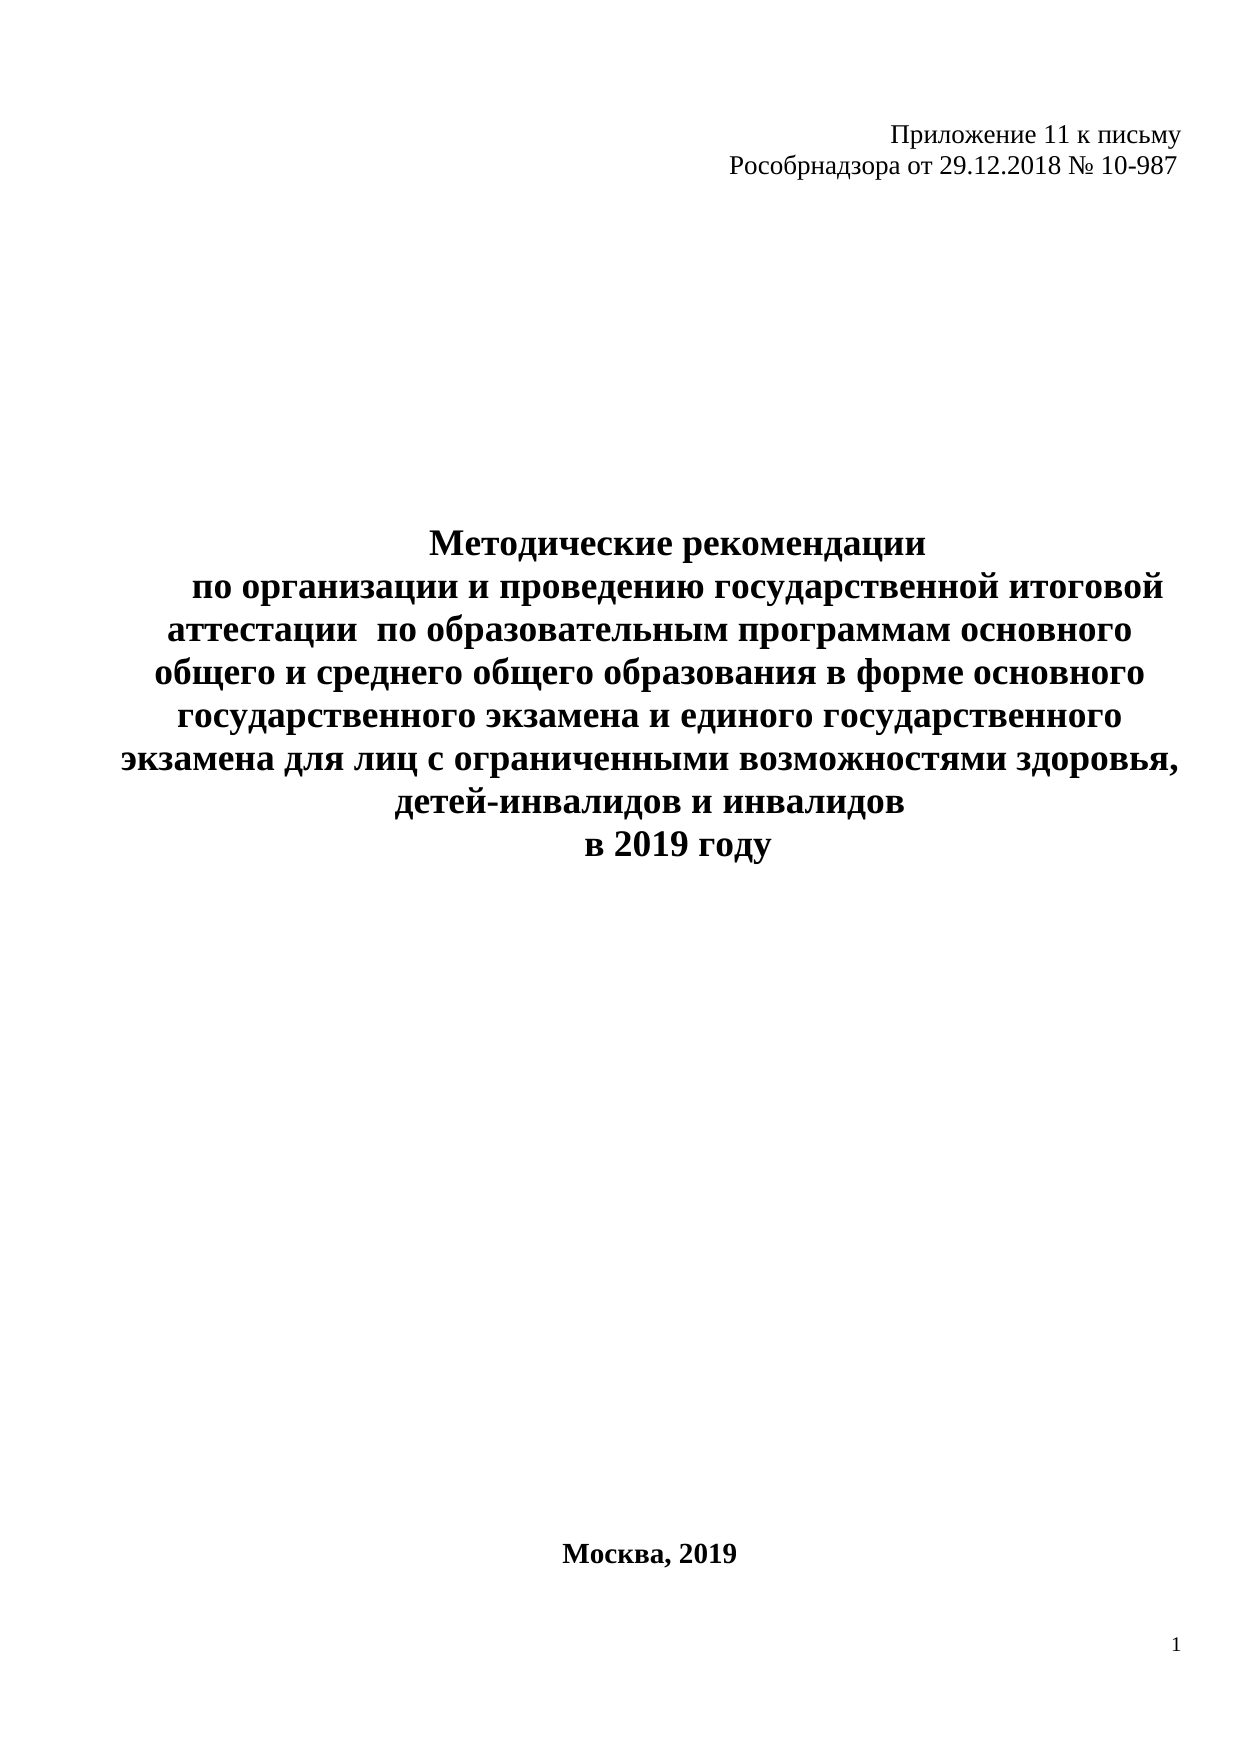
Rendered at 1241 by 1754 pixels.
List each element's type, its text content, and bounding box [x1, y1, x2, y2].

text в 2019 году [118, 822, 1181, 865]
text Москва, 2019 [118, 1536, 1181, 1569]
text Рособрнадзора от 29.12.2018 № 10-987 [118, 149, 1181, 180]
text Приложение 11 к письму [118, 118, 1181, 149]
text по организации и проведению государственной итоговой аттестации по образовательным программам основного общего и среднего общего образования в форме основного государственного экзамена и единого государственного экзамена для лиц с ограниченными возможностями здоровья, детей-инвалидов и инвалидов [118, 563, 1181, 822]
text Методические рекомендации [118, 520, 1181, 563]
